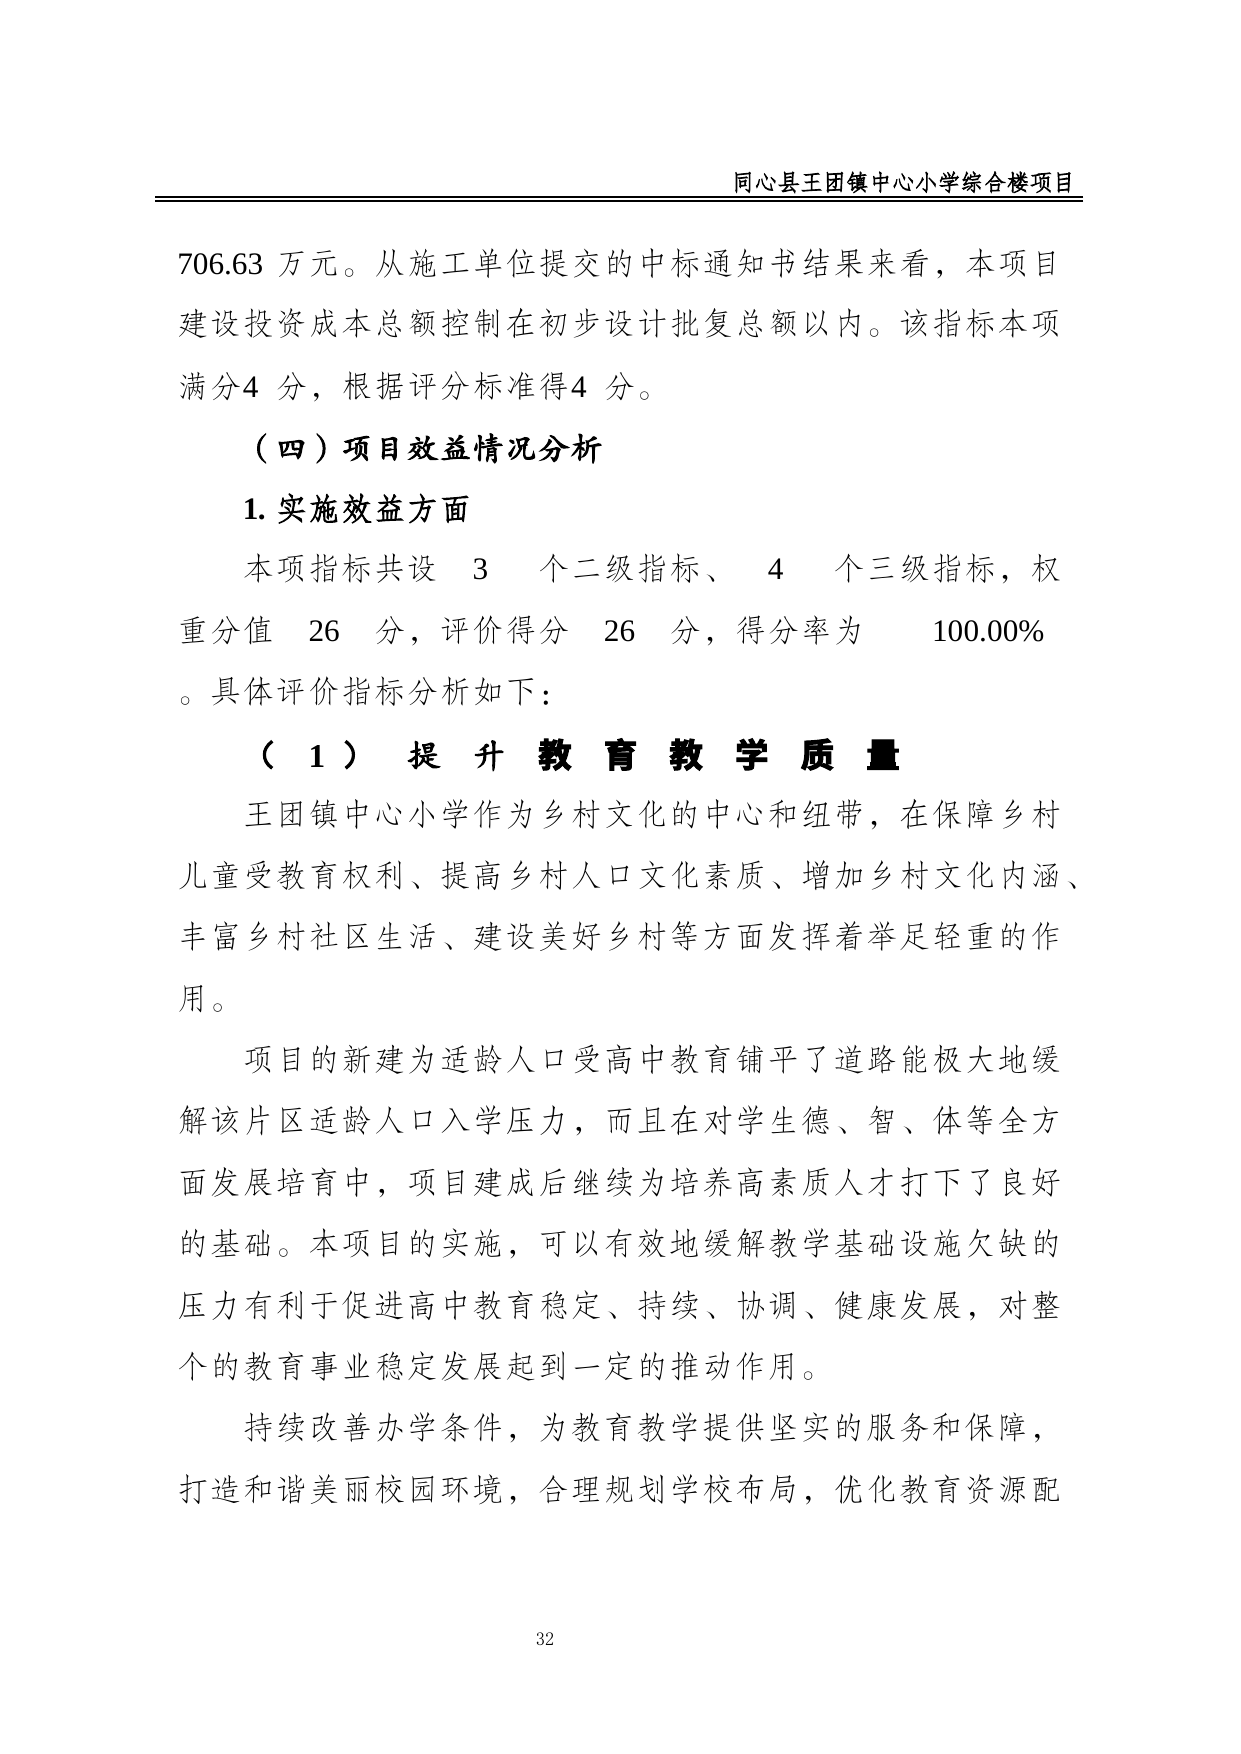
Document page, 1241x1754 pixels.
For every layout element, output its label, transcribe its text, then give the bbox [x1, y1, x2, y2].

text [177, 1398, 1063, 1521]
subtitle （1）提升教育教学质量 [177, 723, 1063, 785]
text 项目的新建为适龄人口受高中教育铺平了道路能极大地缓解该片区适龄人口入学压力，而且在对学生德、智、体等全方面发展培育中，项目建成后继续为培养高素质人才打下了良好的基础。本项目的实施，可以有效地缓解教学基础设施欠缺的压力有利于促进高中教育稳定、持续、协调、健康发展，对整个的教育事业稳定发展起到一定的推动作用。 [177, 1030, 1063, 1398]
text 本项指标共设3个二级指标、4个三级指标，权重分值26分，评价得分26分，得分率为 100.00%。具体评价指标分析如下： [177, 539, 1063, 723]
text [177, 233, 1063, 417]
text 王团镇中心小学作为乡村文化的中心和纽带，在保障乡村儿童受教育权利、提高乡村人口文化素质、增加乡村文化内涵、丰富乡村社区生活、建设美好乡村等方面发挥着举足轻重的作用。 [177, 785, 1063, 1030]
subtitle （四）项目效益情况分析 [177, 417, 1063, 478]
text 1.实施效益方面 [177, 478, 1063, 539]
